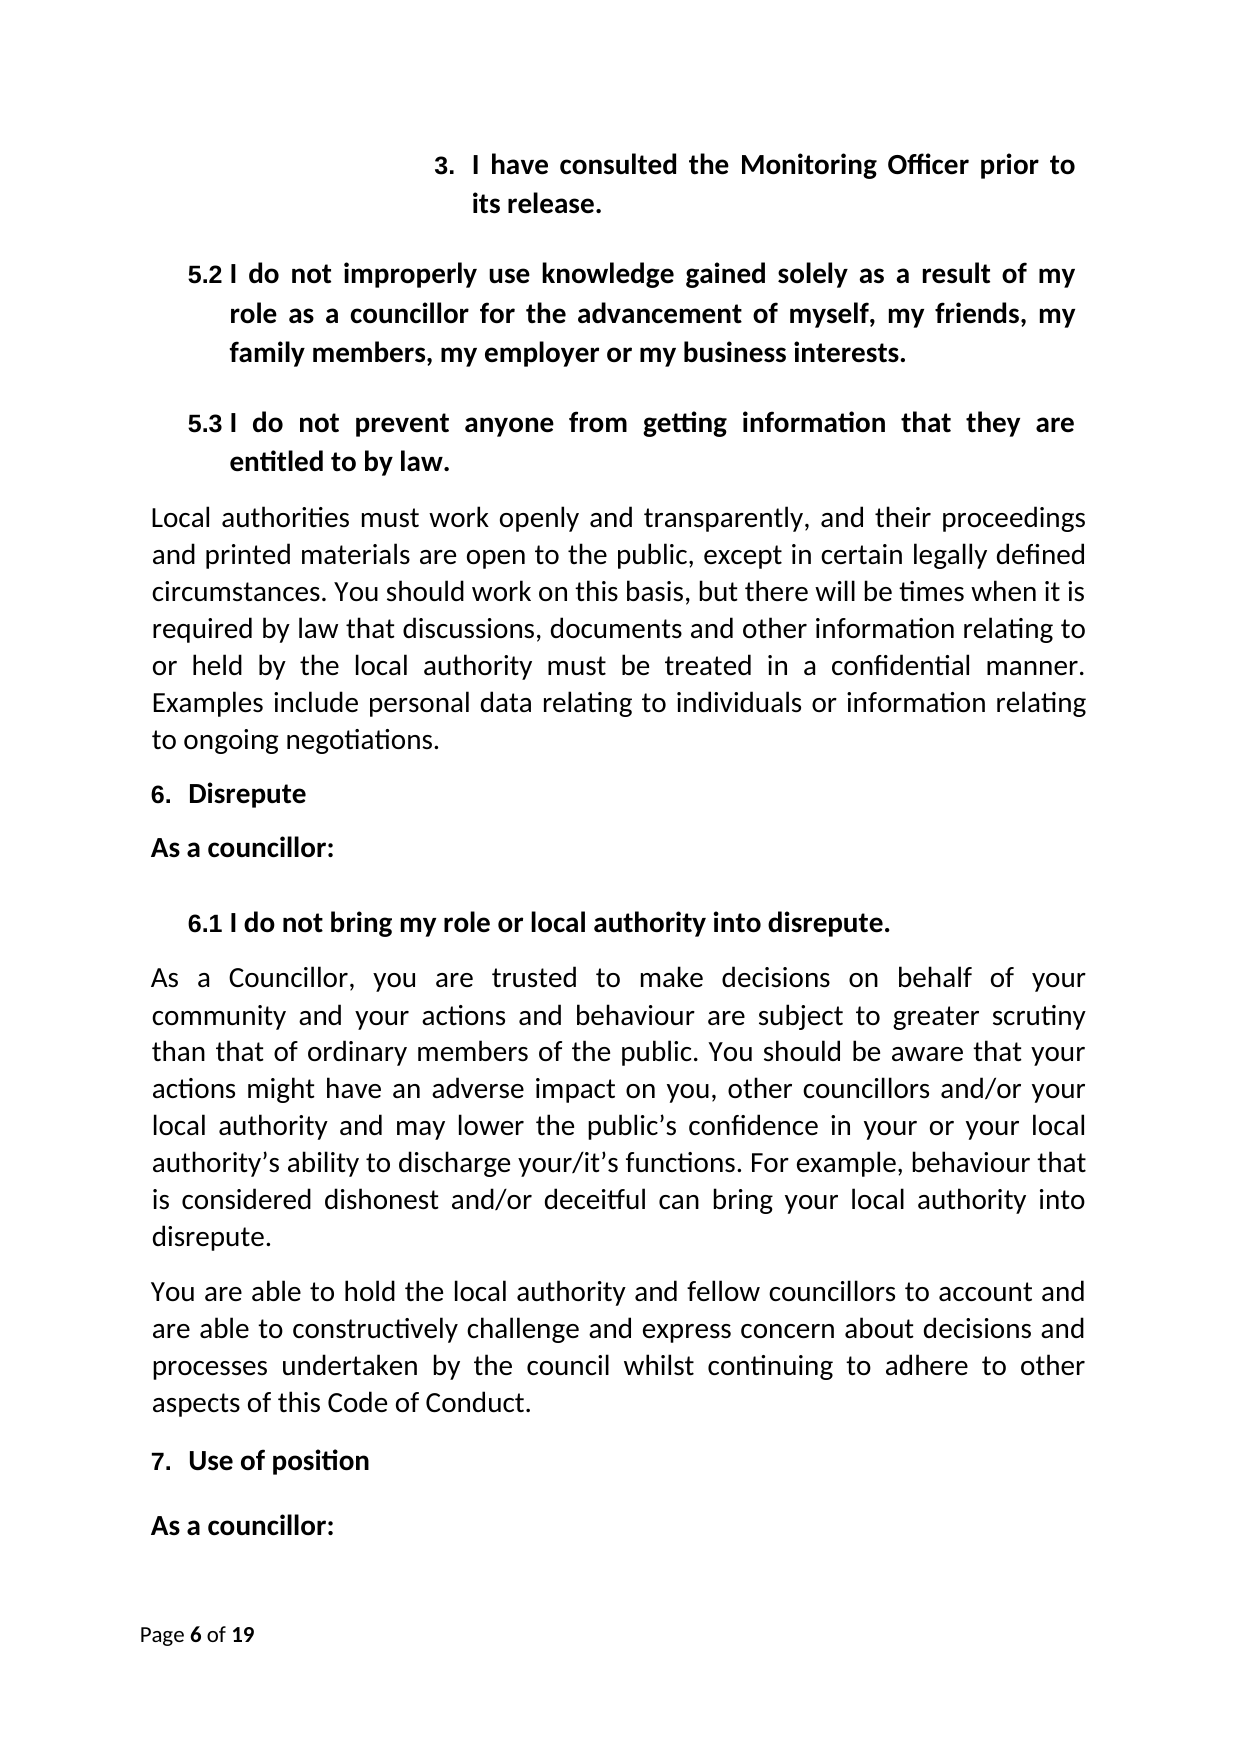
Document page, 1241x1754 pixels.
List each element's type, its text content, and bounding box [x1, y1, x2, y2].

list Use of position [151, 1442, 670, 1478]
list I do not improperly use knowledge gained solely as a result of my role as a councillor for the advancement of myself, my friends, my family members, my employer or my business interests. [188, 256, 1077, 370]
text You are able to hold the local authority and fellow councillors to account and are able to constructively challenge and express concern about decisions and processes undertaken by the council whilst continuing to adhere to other aspects of this Code of Conduct. [151, 1273, 1087, 1419]
list I do not bring my role or local authority into disrepute. [188, 904, 1077, 939]
text As a councillor: [151, 1507, 670, 1542]
text Local authorities must work openly and transparently, and their proceedings and printed materials are open to the public, except in certain legally defined circumstances. You should work on this basis, but there will be times when it is required by law that discussions, documents and other information relating to or held by the local authority must be treated in a confidential manner. Examples include personal data relating to individuals or information relating to ongoing negotiations. [151, 499, 1087, 756]
text As a councillor: [151, 829, 1077, 864]
list Disrepute [151, 775, 670, 811]
text As a Councillor, you are trusted to make decisions on behalf of your community and your actions and behaviour are subject to greater scrutiny than that of ordinary members of the public. You should be aware that your actions might have an adverse impact on you, other councillors and/or your local authority and may lower the public’s confidence in your or your local authority’s ability to discharge your/it’s functions. For example, behaviour that is considered dishonest and/or deceitful can bring your local authority into disrepute. [151, 959, 1087, 1254]
list I have consulted the Monitoring Officer prior to its release. [434, 146, 1077, 221]
list I do not prevent anyone from getting information that they are entitled to by law. [188, 404, 1077, 479]
